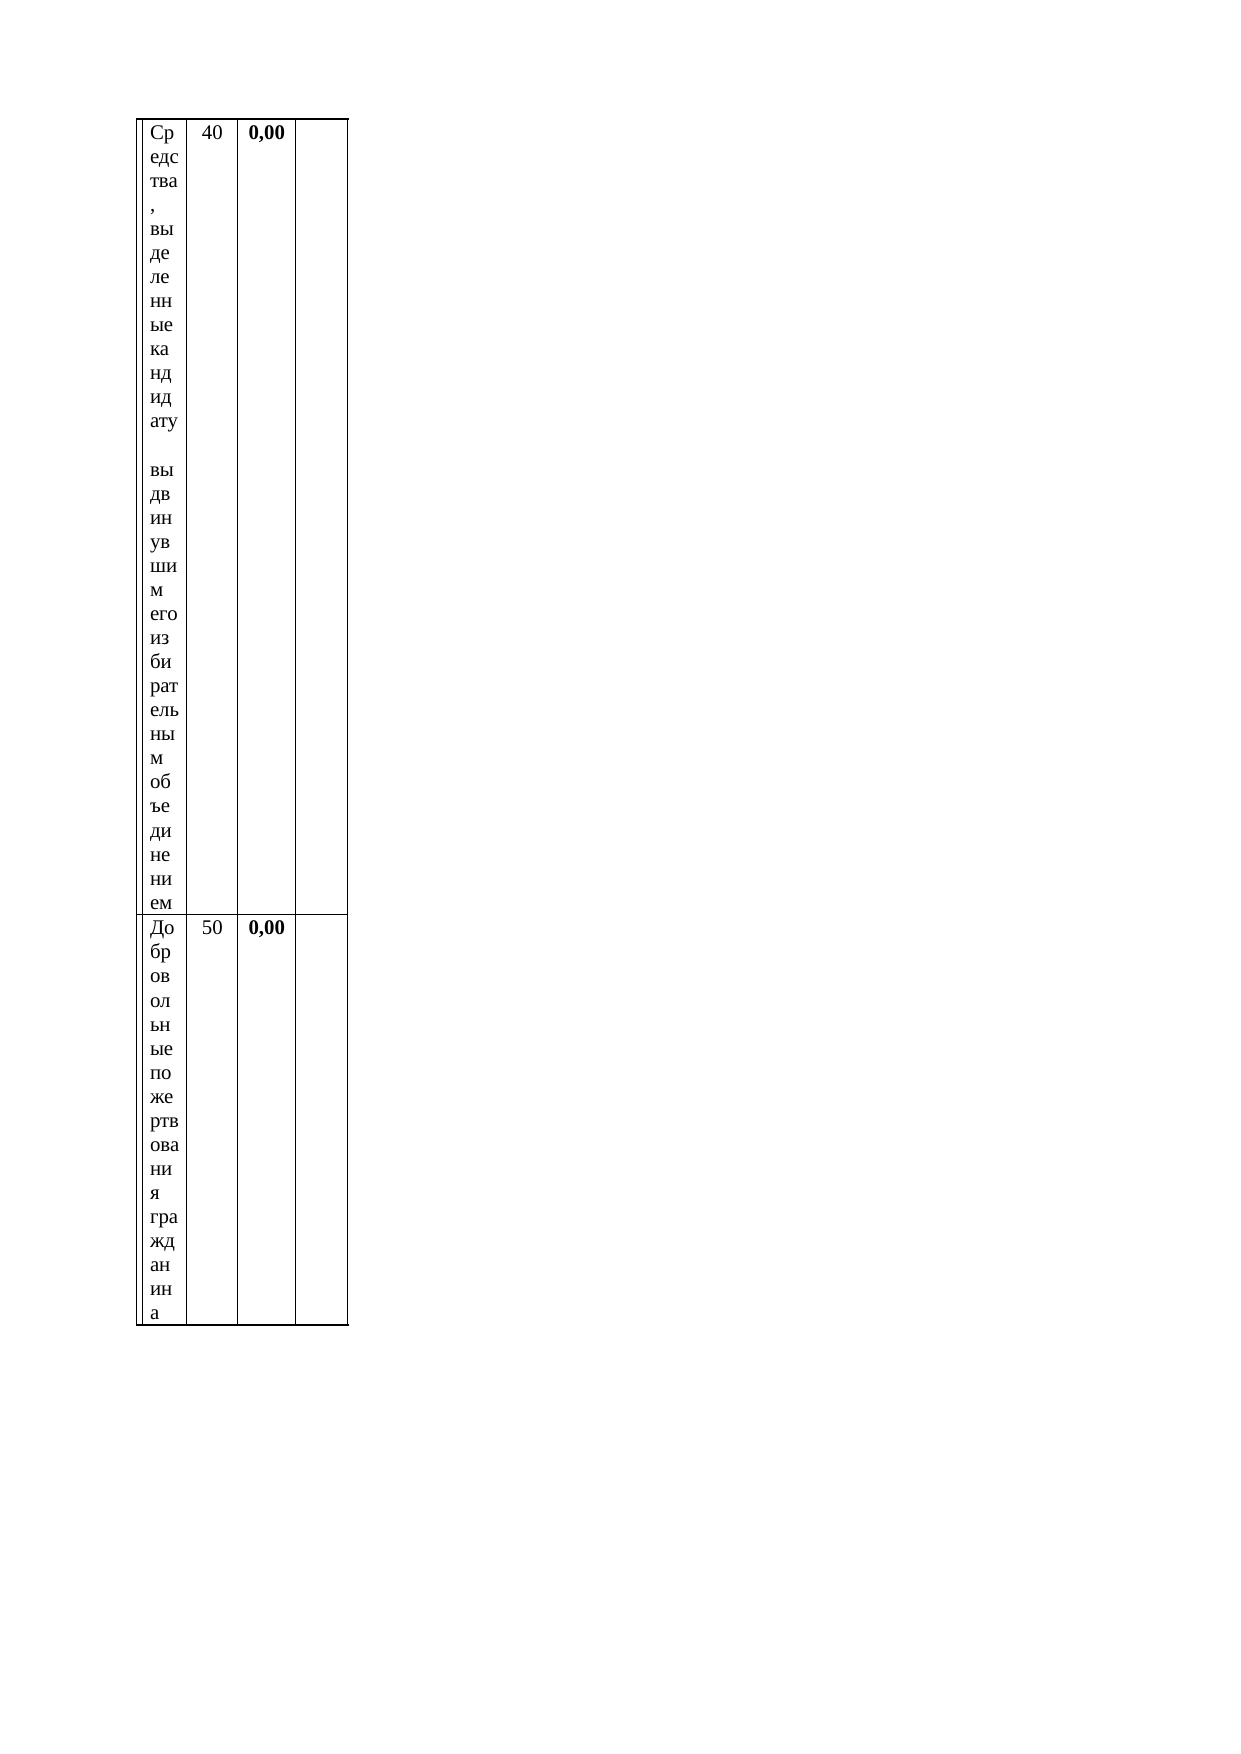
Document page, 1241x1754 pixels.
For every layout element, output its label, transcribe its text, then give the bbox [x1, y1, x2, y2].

table_cell 0,00 [238, 120, 295, 914]
table_cell [296, 120, 347, 914]
table_cell Средства, выделенные кандидату выдвинувшим его избирательным объединением [143, 120, 186, 914]
table_cell 50 [187, 915, 237, 1324]
table_cell 0,00 [238, 915, 295, 1324]
table_cell [296, 915, 347, 1324]
table_cell 40 [187, 120, 237, 914]
table_cell Добровольные пожертвования гражданина [143, 915, 186, 1324]
